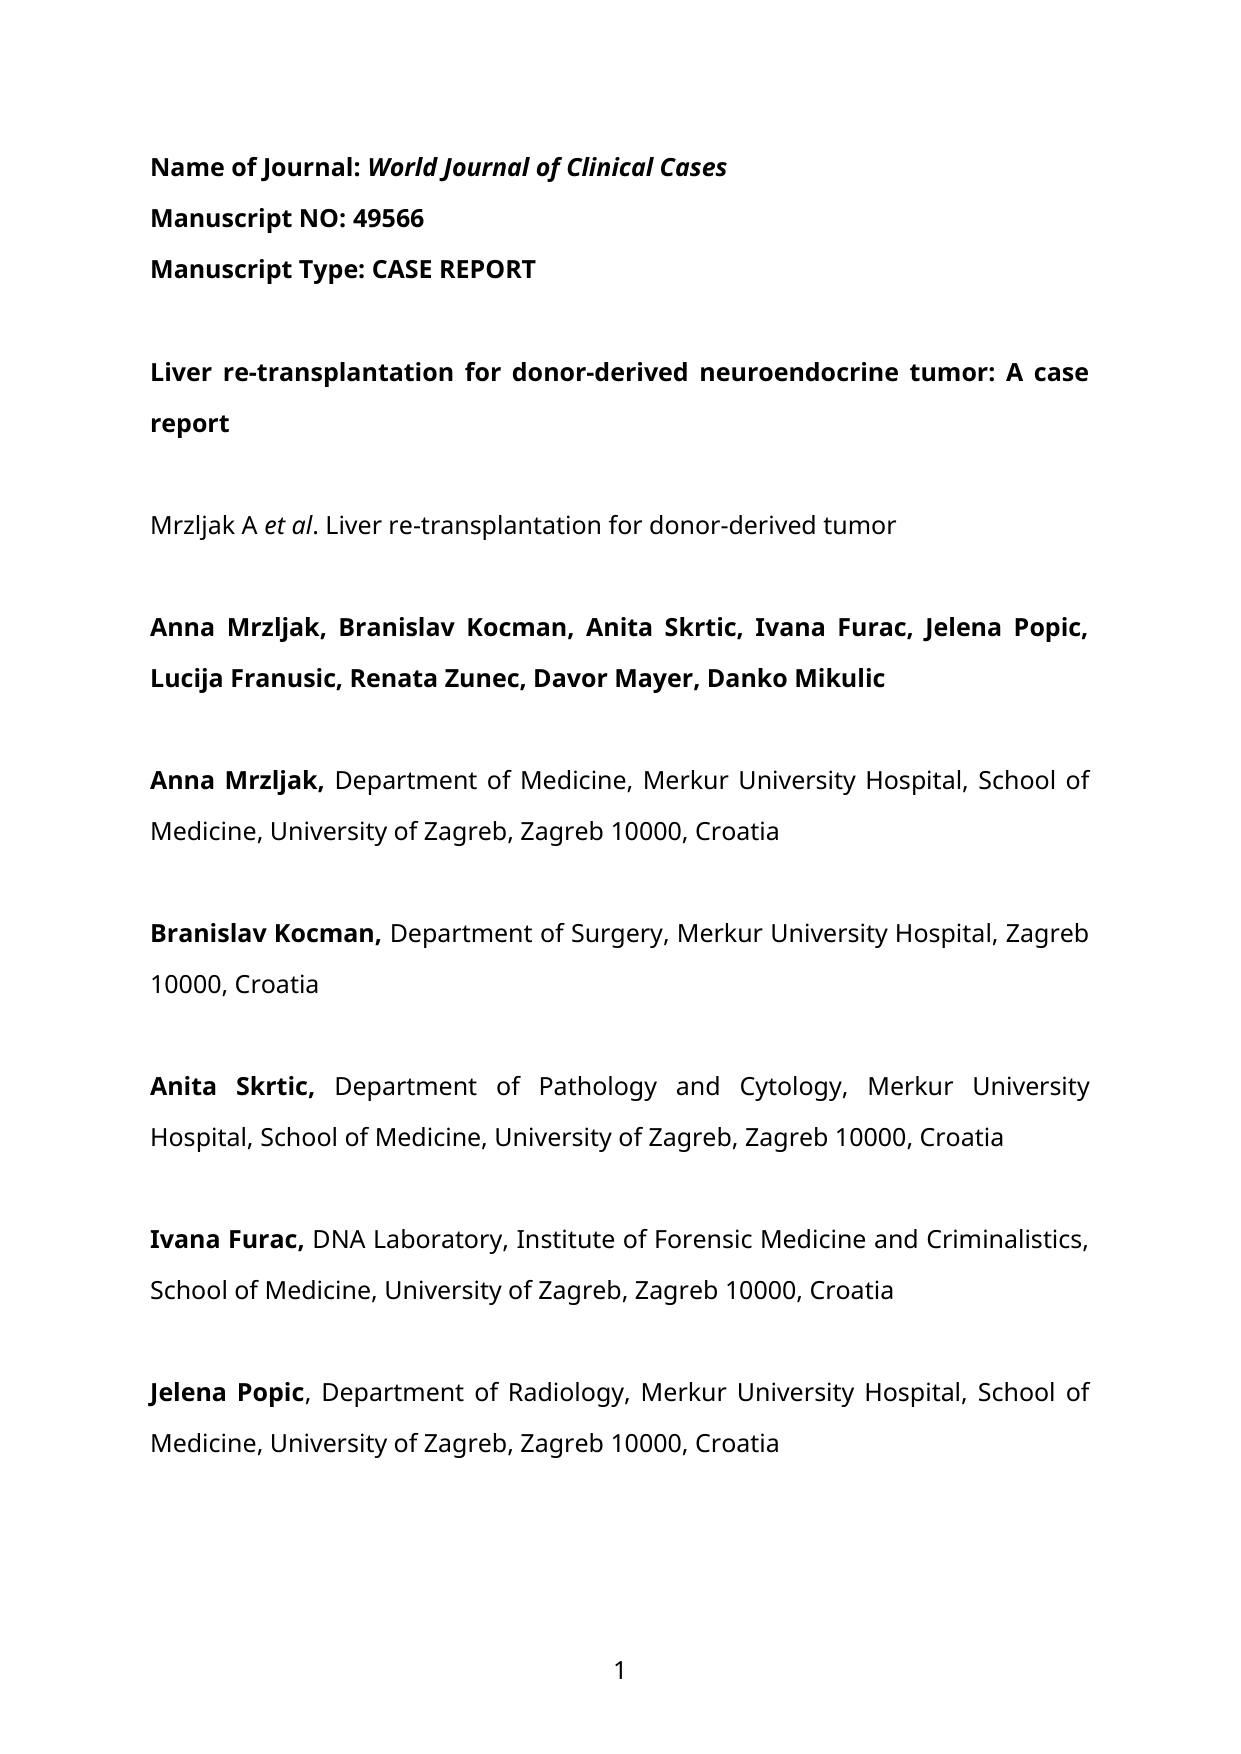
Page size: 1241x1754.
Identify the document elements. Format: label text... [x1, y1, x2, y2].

text Anna Mrzljak, Branislav Kocman, Anita Skrtic, Ivana Furac, Jelena Popic, Lucija Franusic, Renata Zunec, Davor Mayer, Danko Mikulic [150, 609, 1090, 694]
text Ivana Furac, DNA Laboratory, Institute of Forensic Medicine and Criminalistics, School of Medicine, University of Zagreb, Zagreb 10000, Croatia [150, 1222, 1090, 1307]
text Manuscript Type: CASE REPORT [150, 252, 1090, 286]
text Branislav Kocman, Department of Surgery, Merkur University Hospital, Zagreb 10000, Croatia [150, 916, 1090, 1001]
text Anita Skrtic, Department of Pathology and Cytology, Merkur University Hospital, School of Medicine, University of Zagreb, Zagreb 10000, Croatia [150, 1069, 1090, 1154]
text Name of Journal: World Journal of Clinical Cases [150, 150, 1090, 184]
text Manuscript NO: 49566 [150, 201, 1090, 235]
text Anna Mrzljak, Department of Medicine, Merkur University Hospital, School of Medicine, University of Zagreb, Zagreb 10000, Croatia [150, 762, 1090, 848]
text Liver re-transplantation for donor-derived neuroendocrine tumor: A case report [150, 354, 1090, 439]
text Jelena Popic, Department of Radiology, Merkur University Hospital, School of Medicine, University of Zagreb, Zagreb 10000, Croatia [150, 1375, 1090, 1460]
text Mrzljak A et al. Liver re-transplantation for donor-derived tumor [150, 507, 1090, 541]
